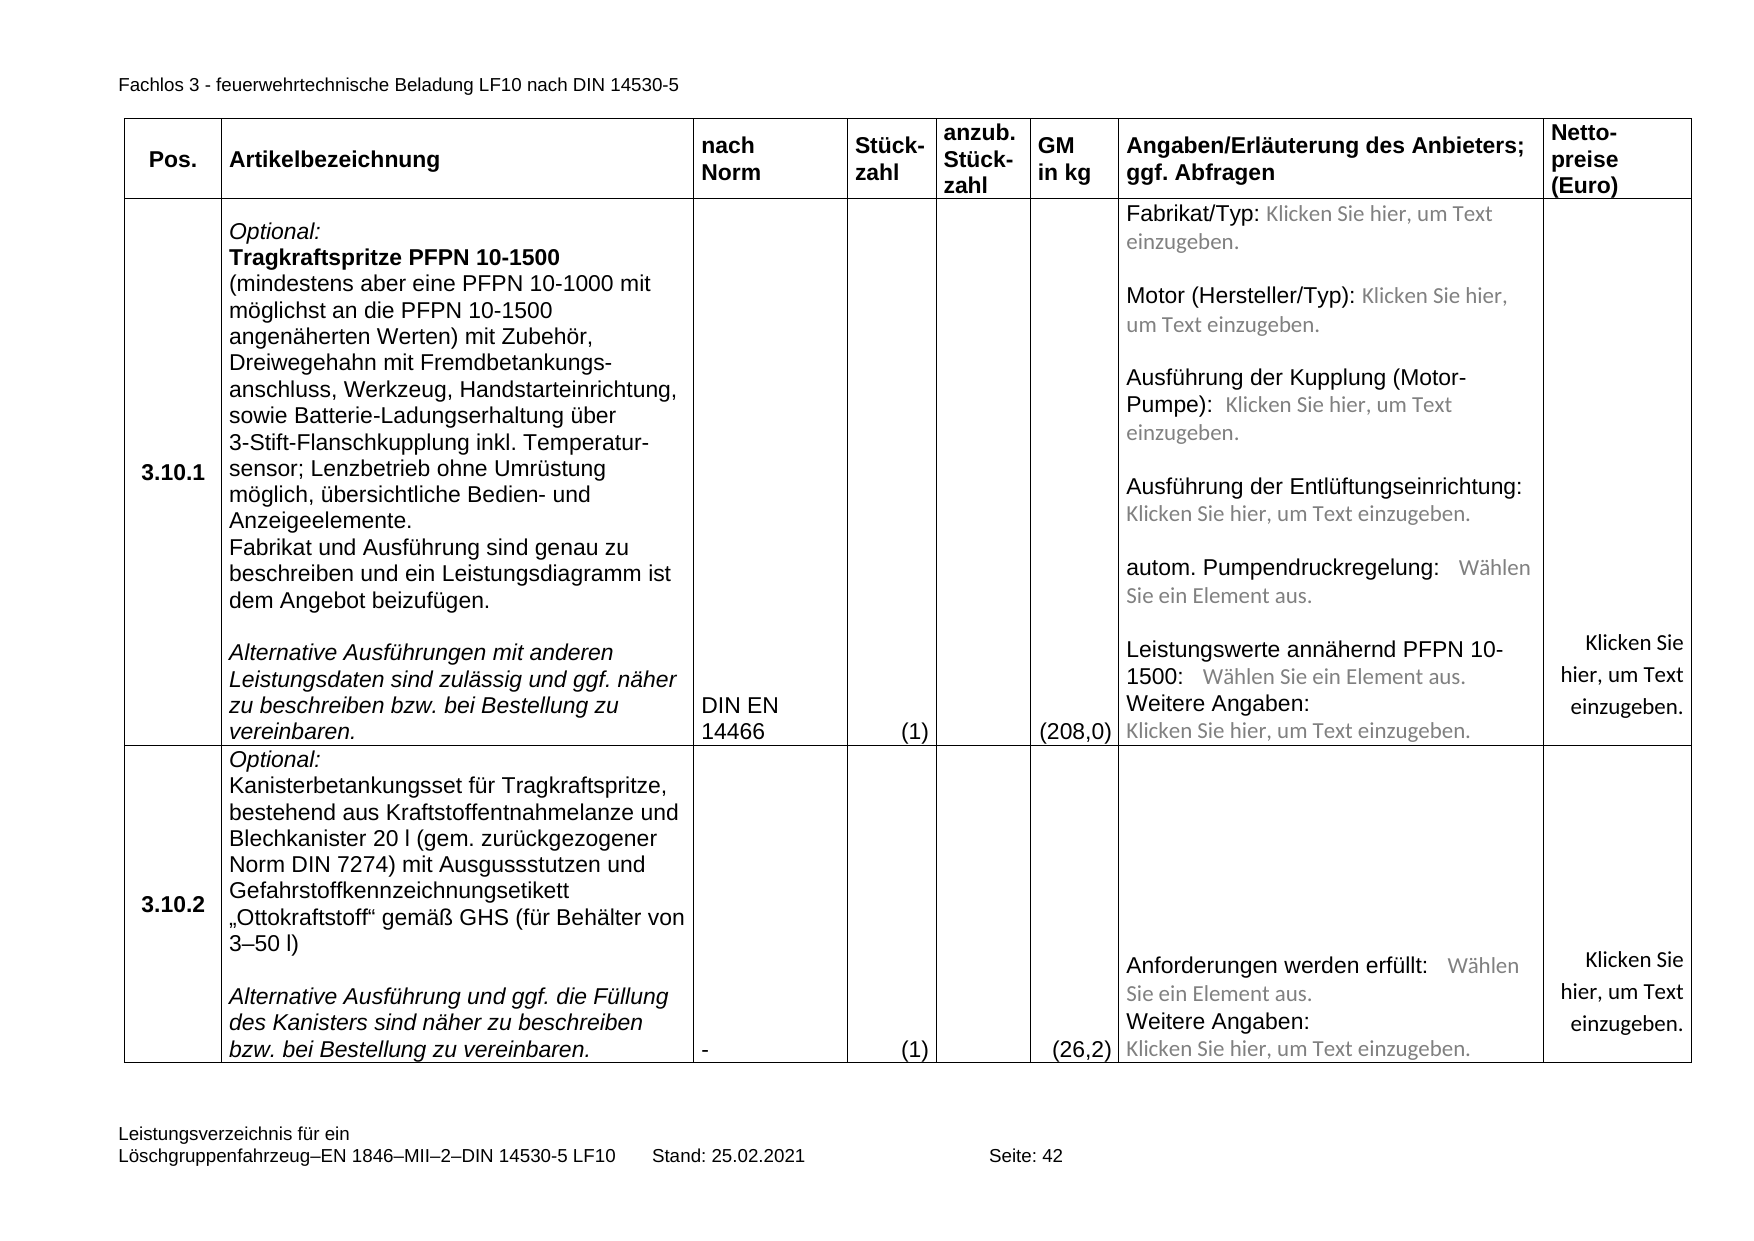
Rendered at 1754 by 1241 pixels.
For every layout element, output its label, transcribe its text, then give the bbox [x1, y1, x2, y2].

table_cell Optional: Kanisterbetankungsset für Tragkraftspritze, bestehend aus Kraftstoffentnahmelanze und Blechkanister 20 l (gem. zurückgezogener Norm DIN 7274) mit Ausgussstutzen und Gefahrstoffkennzeichnungsetikett „Ottokraftstoff“ gemäß GHS (für Behälter von 3–50 l) Alternative Ausführung und ggf. die Füllung des Kanisters sind näher zu beschreiben bzw. bei Bestellung zu vereinbaren. [222, 746, 693, 1062]
table_cell (1) [848, 746, 936, 1062]
table_header Pos. [125, 119, 221, 198]
table_cell (1) [848, 199, 936, 745]
table_cell (208,0) [1031, 199, 1118, 745]
table_cell DIN EN 14466 [694, 199, 847, 745]
table_cell Fabrikat/Typ: Motor (Hersteller/Typ): Ausführung der Kupplung (Motor-Pumpe): Ausführung der Entlüftungseinrichtung: autom. Pumpendruckregelung: Leistungswerte annähernd PFPN 10-1500: Weitere Angaben: [1119, 199, 1543, 745]
table_header GM in kg [1031, 119, 1118, 198]
table_cell (26,2) [1031, 746, 1118, 1062]
table_cell [937, 199, 1030, 745]
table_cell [1119, 746, 1543, 1062]
table_cell - [694, 746, 847, 1062]
table_header Netto- preise (Euro) [1544, 119, 1691, 198]
table_header nach Norm [694, 119, 847, 198]
table_header Angaben/Erläuterung des Anbieters; ggf. Abfragen [1119, 119, 1543, 198]
table_cell [1544, 746, 1691, 1062]
table_cell [937, 746, 1030, 1062]
table_cell 3.10.2 [125, 746, 221, 1062]
table_cell Optional: Tragkraftspritze PFPN 10-1500 (mindestens aber eine PFPN 10-1000 mit möglichst an die PFPN 10-1500 angenäherten Werten) mit Zubehör, Dreiwegehahn mit Fremdbetankungs-anschluss, Werkzeug, Handstarteinrichtung, sowie Batterie-Ladungserhaltung über 3-Stift-Flanschkupplung inkl. Temperatur-sensor; Lenzbetrieb ohne Umrüstung möglich, übersichtliche Bedien- und Anzeigeelemente. Fabrikat und Ausführung sind genau zu beschreiben und ein Leistungsdiagramm ist dem Angebot beizufügen. Alternative Ausführungen mit anderen Leistungsdaten sind zulässig und ggf. näher zu beschreiben bzw. bei Bestellung zu vereinbaren. [222, 199, 693, 745]
table_cell [1544, 199, 1691, 745]
table_header Artikelbezeichnung [222, 119, 693, 198]
table_header Stück-zahl [848, 119, 936, 198]
table_header anzub. Stück-zahl [937, 119, 1030, 198]
table_cell 3.10.1 [125, 199, 221, 745]
